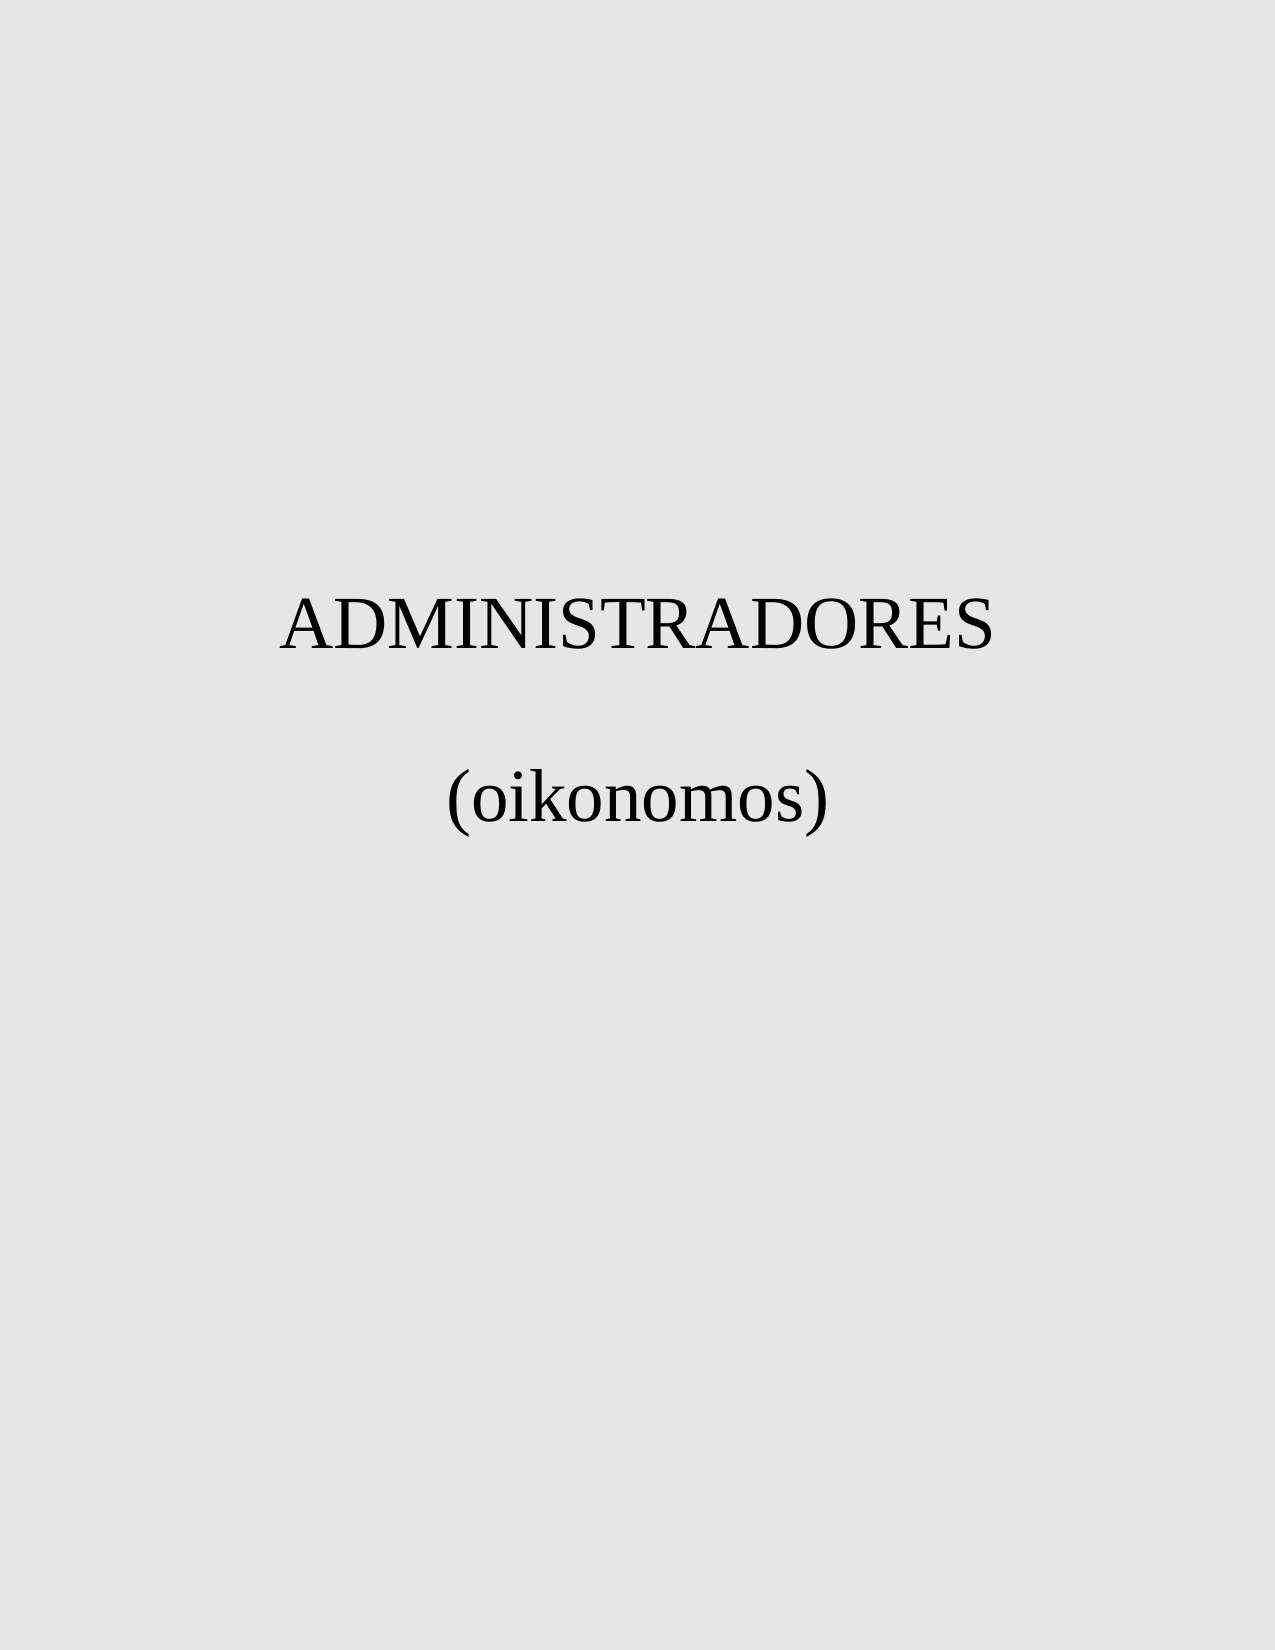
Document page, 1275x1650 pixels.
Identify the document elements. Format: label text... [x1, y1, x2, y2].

text ADMINISTRADORES [177, 579, 1098, 665]
text (oikonomos) [177, 751, 1098, 838]
